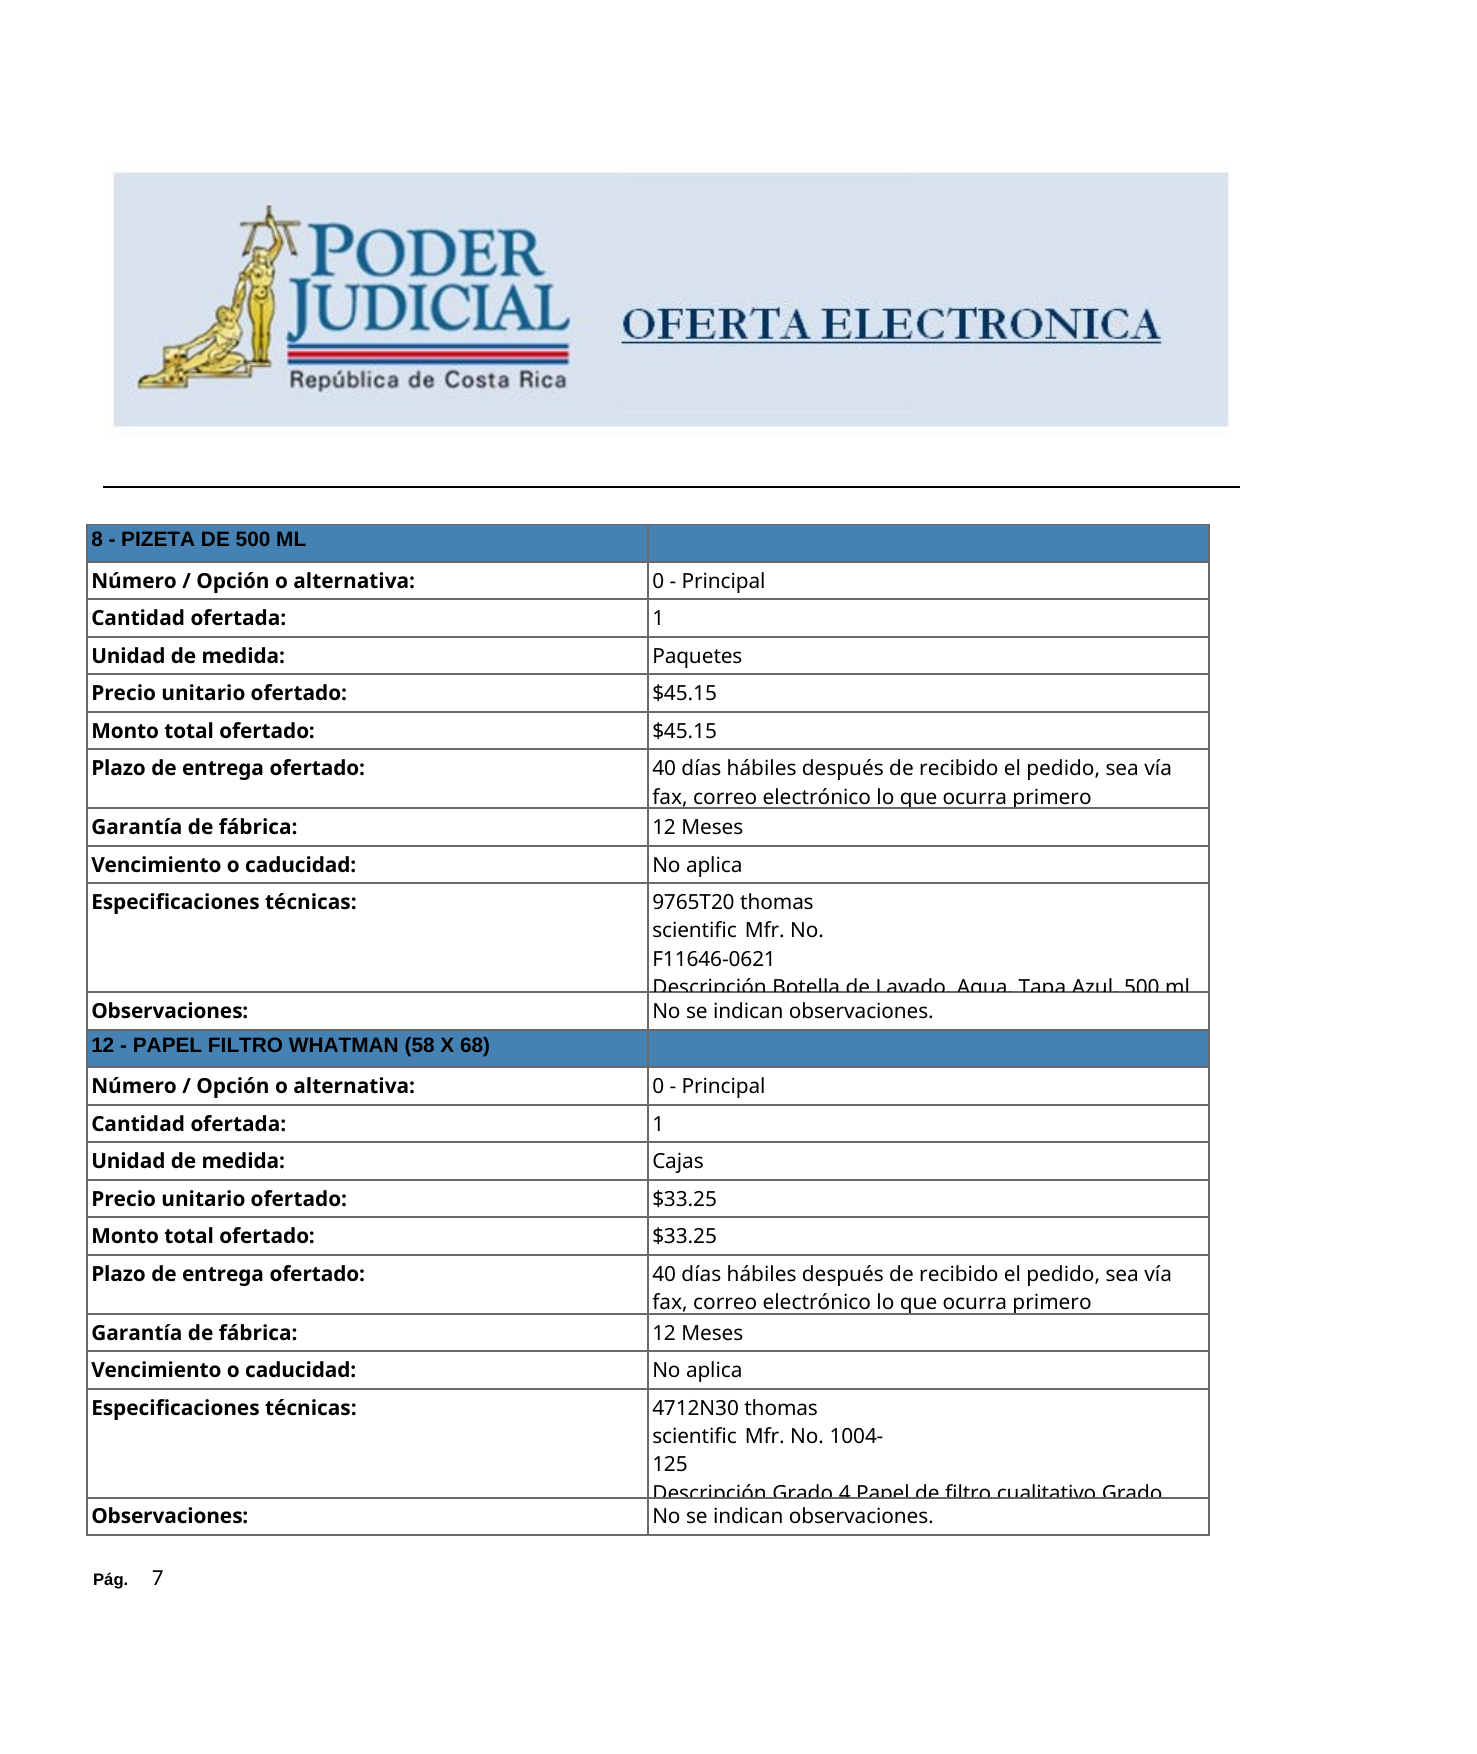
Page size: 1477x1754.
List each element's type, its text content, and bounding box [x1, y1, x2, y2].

table_cell Cantidad ofertada: [88, 600, 647, 636]
picture [103, 162, 1241, 436]
table_cell Monto total ofertado: [88, 713, 647, 748]
table_cell Plazo de entrega ofertado: [88, 750, 647, 807]
table_header 8 - PIZETA DE 500 ML [88, 525, 647, 561]
table_cell 1 [649, 600, 1208, 636]
table_cell No se indican observaciones. [649, 1499, 1208, 1534]
table_cell Monto total ofertado: [88, 1218, 647, 1254]
table_cell 12 Meses [649, 1315, 1208, 1350]
table_cell Unidad de medida: [88, 1143, 647, 1179]
table_cell Plazo de entrega ofertado: [88, 1256, 647, 1312]
table_cell Precio unitario ofertado: [88, 675, 647, 711]
table_cell 0 - Principal [649, 563, 1208, 598]
table_cell Vencimiento o caducidad: [88, 1352, 647, 1387]
table_cell 1 [649, 1106, 1208, 1141]
table_cell Número / Opción o alternativa: [88, 1068, 647, 1104]
table_cell Garantía de fábrica: [88, 1315, 647, 1350]
table_cell No se indican observaciones. [649, 993, 1208, 1029]
table_cell 12 Meses [649, 809, 1208, 844]
table_cell Especificaciones técnicas: [88, 884, 647, 991]
table_cell Cantidad ofertada: [88, 1106, 647, 1141]
table_cell Paquetes [649, 638, 1208, 673]
table_cell $33.25 [649, 1218, 1208, 1254]
table_cell No aplica [649, 847, 1208, 882]
table_cell $33.25 [649, 1181, 1208, 1216]
table_cell Número / Opción o alternativa: [88, 563, 647, 598]
table_cell Vencimiento o caducidad: [88, 847, 647, 882]
table_cell $45.15 [649, 713, 1208, 748]
table_cell 40 días hábiles después de recibido el pedido, sea vía fax, correo electrónico lo que ocurra primero [649, 1256, 1208, 1312]
table_cell 9765T20 thomas scientific Mfr. No. F11646-0621 Descripción Botella de Lavado, Agua, Tapa Azul, 500 ml (16 oz) [649, 884, 1208, 991]
table_cell Garantía de fábrica: [88, 809, 647, 844]
table_header [649, 525, 1208, 561]
table_cell No aplica [649, 1352, 1208, 1387]
table_cell Especificaciones técnicas: [88, 1390, 647, 1497]
table_cell Precio unitario ofertado: [88, 1181, 647, 1216]
table_cell $45.15 [649, 675, 1208, 711]
table_cell Unidad de medida: [88, 638, 647, 673]
table_cell 12 - PAPEL FILTRO WHATMAN (58 X 68) [88, 1031, 647, 1066]
table_cell Cajas [649, 1143, 1208, 1179]
table_cell 4712N30 thomas scientific Mfr. No. 1004-125 Descripción Grado 4 Papel de filtro cualitativo Grado estándar, círculo, 125 mm [649, 1390, 1208, 1497]
table_cell 0 - Principal [649, 1068, 1208, 1104]
table_cell 40 días hábiles después de recibido el pedido, sea vía fax, correo electrónico lo que ocurra primero [649, 750, 1208, 807]
table_cell [649, 1031, 1208, 1066]
table_cell Observaciones: [88, 993, 647, 1029]
table_cell Observaciones: [88, 1499, 647, 1534]
